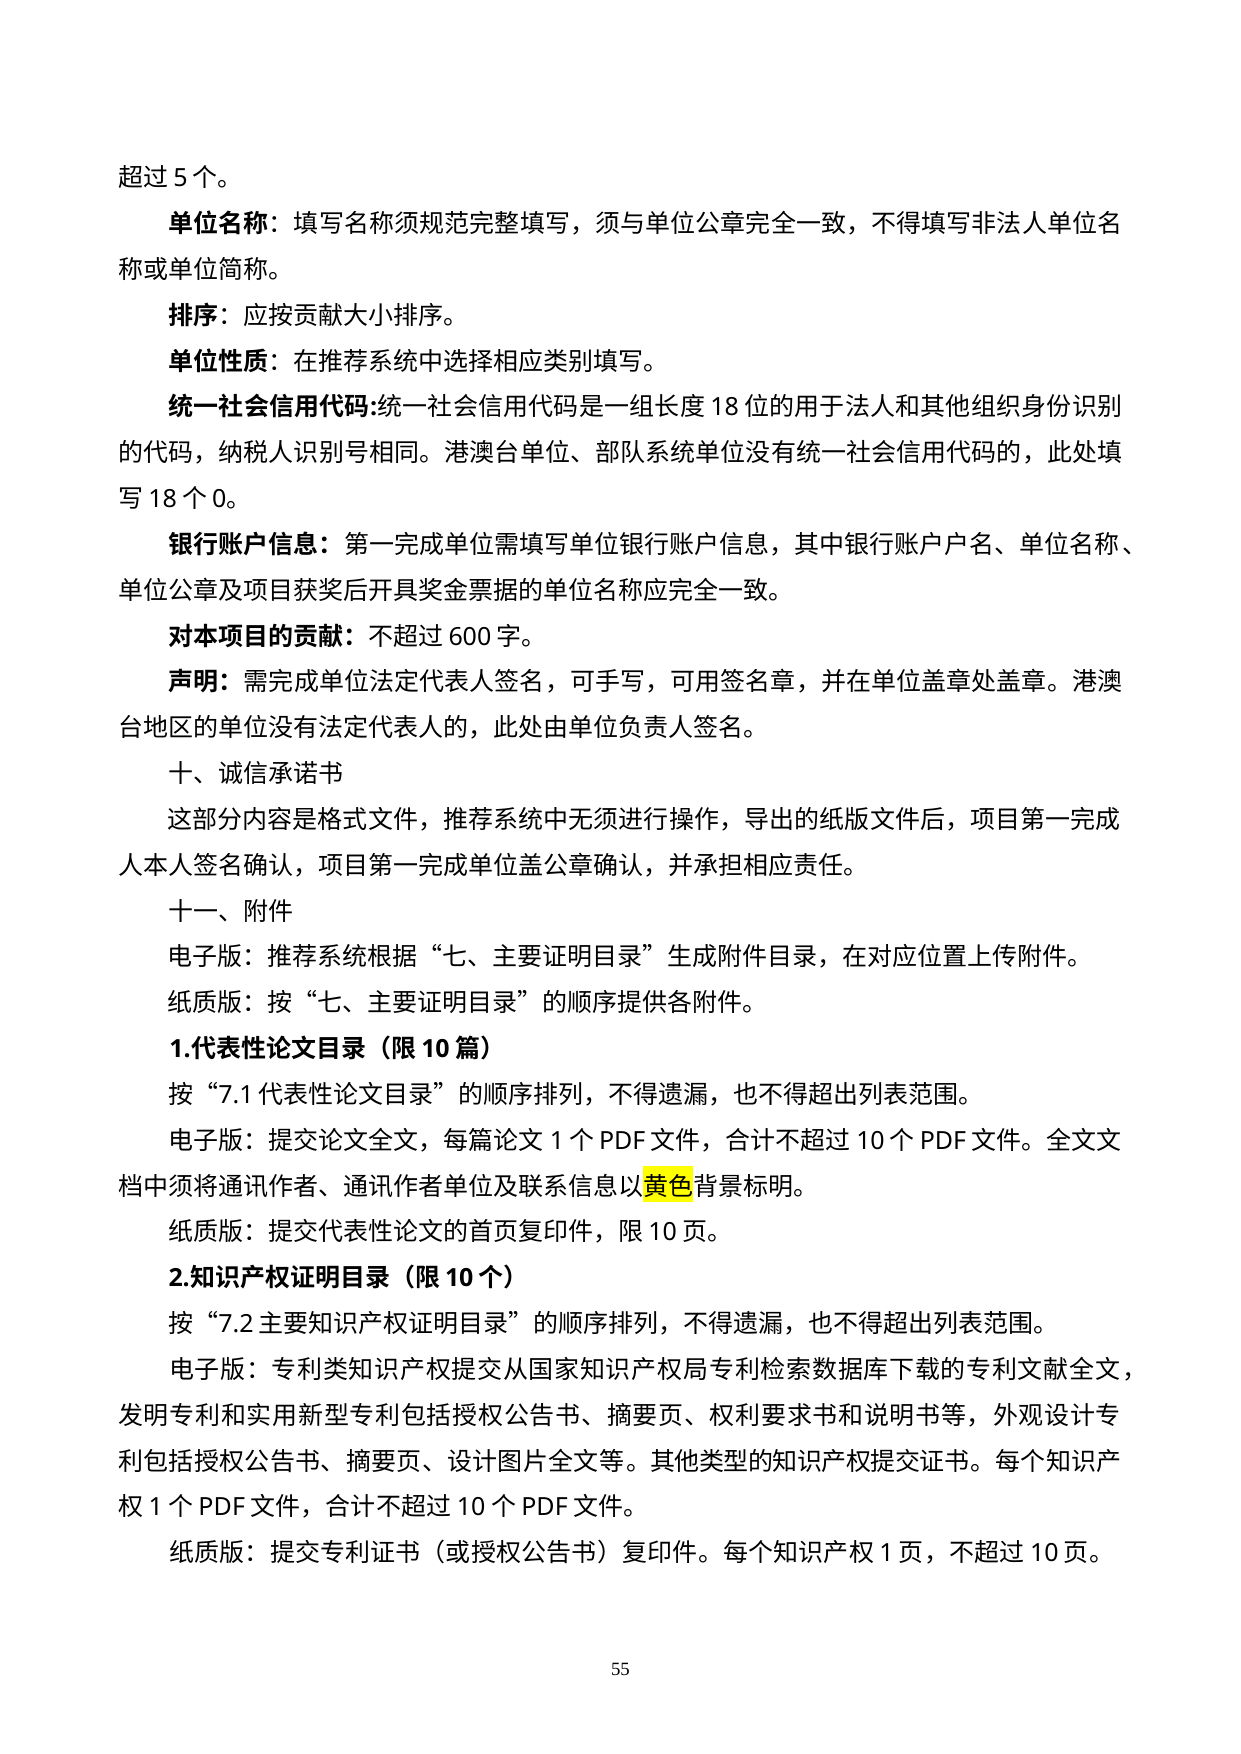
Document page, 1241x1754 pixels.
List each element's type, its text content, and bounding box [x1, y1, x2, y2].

text 银行账户信息：第一完成单位需填写单位银行账户信息，其中银行账户户名、单位名称、单位公章及项目获奖后开具奖金票据的单位名称应完全一致。 [118, 517, 1122, 608]
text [118, 150, 1122, 196]
text 电子版：提交论文全文，每篇论文1个PDF文件，合计不超过10个PDF文件。全文文档中须将通讯作者、通讯作者单位及联系信息以黄色背景标明。 [118, 1112, 1122, 1204]
text 纸质版：按“七、主要证明目录”的顺序提供各附件。 [118, 975, 1122, 1021]
text 电子版：专利类知识产权提交从国家知识产权局专利检索数据库下载的专利文献全文，发明专利和实用新型专利包括授权公告书、摘要页、权利要求书和说明书等，外观设计专利包括授权公告书、摘要页、设计图片全文等。其他类型的知识产权提交证书。每个知识产权1个PDF文件，合计不超过10个PDF文件。 [118, 1342, 1122, 1525]
text 统一社会信用代码:统一社会信用代码是一组长度18位的用于法人和其他组织身份识别的代码，纳税人识别号相同。港澳台单位、部队系统单位没有统一社会信用代码的，此处填写18个0。 [118, 379, 1122, 517]
text 电子版：推荐系统根据“七、主要证明目录”生成附件目录，在对应位置上传附件。 [118, 929, 1122, 975]
text 单位性质：在推荐系统中选择相应类别填写。 [118, 333, 1122, 379]
text 按“7.2主要知识产权证明目录”的顺序排列，不得遗漏，也不得超出列表范围。 [118, 1296, 1122, 1342]
text 对本项目的贡献：不超过600字。 [118, 608, 1122, 654]
text 纸质版：提交专利证书（或授权公告书）复印件。每个知识产权1页，不超过10页。 [118, 1525, 1122, 1571]
text 按“7.1代表性论文目录”的顺序排列，不得遗漏，也不得超出列表范围。 [118, 1067, 1122, 1112]
text 1.代表性论文目录（限10篇） [118, 1021, 1122, 1067]
text 十一、附件 [118, 883, 1122, 929]
text 这部分内容是格式文件，推荐系统中无须进行操作，导出的纸版文件后，项目第一完成人本人签名确认，项目第一完成单位盖公章确认，并承担相应责任。 [118, 792, 1122, 883]
text 排序：应按贡献大小排序。 [118, 287, 1122, 333]
text 单位名称：填写名称须规范完整填写，须与单位公章完全一致，不得填写非法人单位名称或单位简称。 [118, 196, 1122, 287]
text 纸质版：提交代表性论文的首页复印件，限10页。 [118, 1204, 1122, 1250]
text 声明：需完成单位法定代表人签名，可手写，可用签名章，并在单位盖章处盖章。港澳台地区的单位没有法定代表人的，此处由单位负责人签名。 [118, 654, 1122, 746]
text 十、诚信承诺书 [118, 746, 1122, 792]
text 2.知识产权证明目录（限10个） [118, 1250, 1122, 1296]
